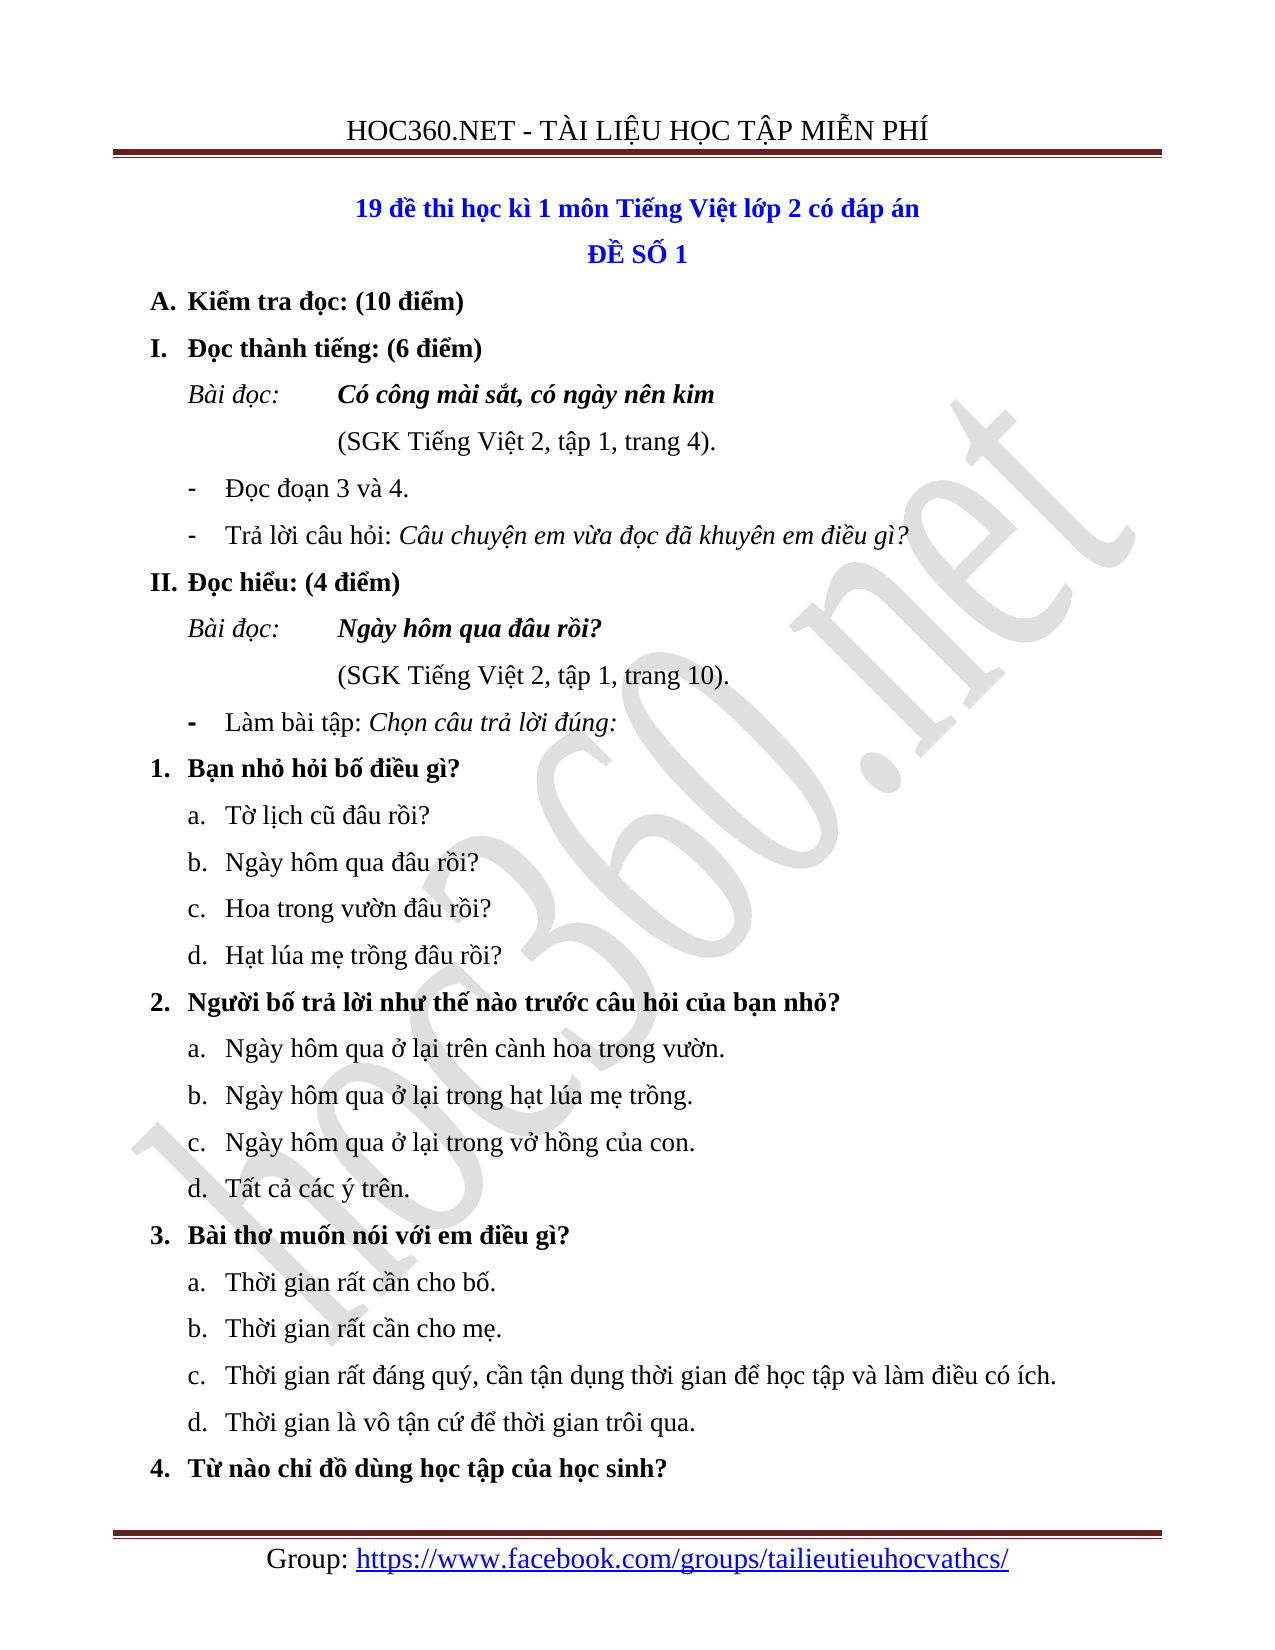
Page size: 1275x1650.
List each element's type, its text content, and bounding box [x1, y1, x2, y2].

text 19 đề thi học kì 1 môn Tiếng Việt lớp 2 có đáp án [112, 192, 1162, 223]
text ĐỀ SỐ 1 [112, 238, 1162, 270]
list Đọc thành tiếng: (6 điểm) [150, 332, 1162, 363]
list Ngày hôm qua ở lại trong vở hồng của con. [187, 1126, 1162, 1157]
list Hạt lúa mẹ trồng đâu rồi? [187, 939, 1162, 970]
list Đọc hiểu: (4 điểm) [150, 566, 1162, 597]
list Thời gian rất cần cho mẹ. [187, 1312, 1162, 1344]
list Làm bài tập: Chọn câu trả lời đúng: [187, 706, 1162, 737]
list (SGK Tiếng Việt 2, tập 1, trang 4). [187, 425, 1162, 456]
list Ngày hôm qua ở lại trong hạt lúa mẹ trồng. [187, 1079, 1162, 1110]
list Bài đọc: Ngày hôm qua đâu rồi? [187, 612, 1162, 643]
list Người bố trả lời như thế nào trước câu hỏi của bạn nhỏ? [150, 986, 1162, 1017]
list Tất cả các ý trên. [187, 1172, 1162, 1204]
list (SGK Tiếng Việt 2, tập 1, trang 10). [187, 659, 1162, 690]
list Hoa trong vườn đâu rồi? [187, 892, 1162, 924]
list Thời gian là vô tận cứ để thời gian trôi qua. [187, 1406, 1162, 1437]
list Thời gian rất đáng quý, cần tận dụng thời gian để học tập và làm điều có ích. [187, 1359, 1162, 1390]
text A. Kiểm tra đọc: (10 điểm) [112, 285, 1162, 316]
list Trả lời câu hỏi: Câu chuyện em vừa đọc đã khuyên em điều gì? [187, 519, 1162, 550]
list Ngày hôm qua đâu rồi? [187, 846, 1162, 877]
list Tờ lịch cũ đâu rồi? [187, 799, 1162, 830]
list Đọc đoạn 3 và 4. [187, 472, 1162, 503]
list Thời gian rất cần cho bố. [187, 1266, 1162, 1297]
list Bài thơ muốn nói với em điều gì? [150, 1219, 1162, 1250]
list Bạn nhỏ hỏi bố điều gì? [150, 752, 1162, 784]
list Từ nào chỉ đồ dùng học tập của học sinh? [150, 1452, 1162, 1484]
list Ngày hôm qua ở lại trên cành hoa trong vườn. [187, 1032, 1162, 1064]
list Bài đọc: Có công mài sắt, có ngày nên kim [187, 378, 1162, 410]
